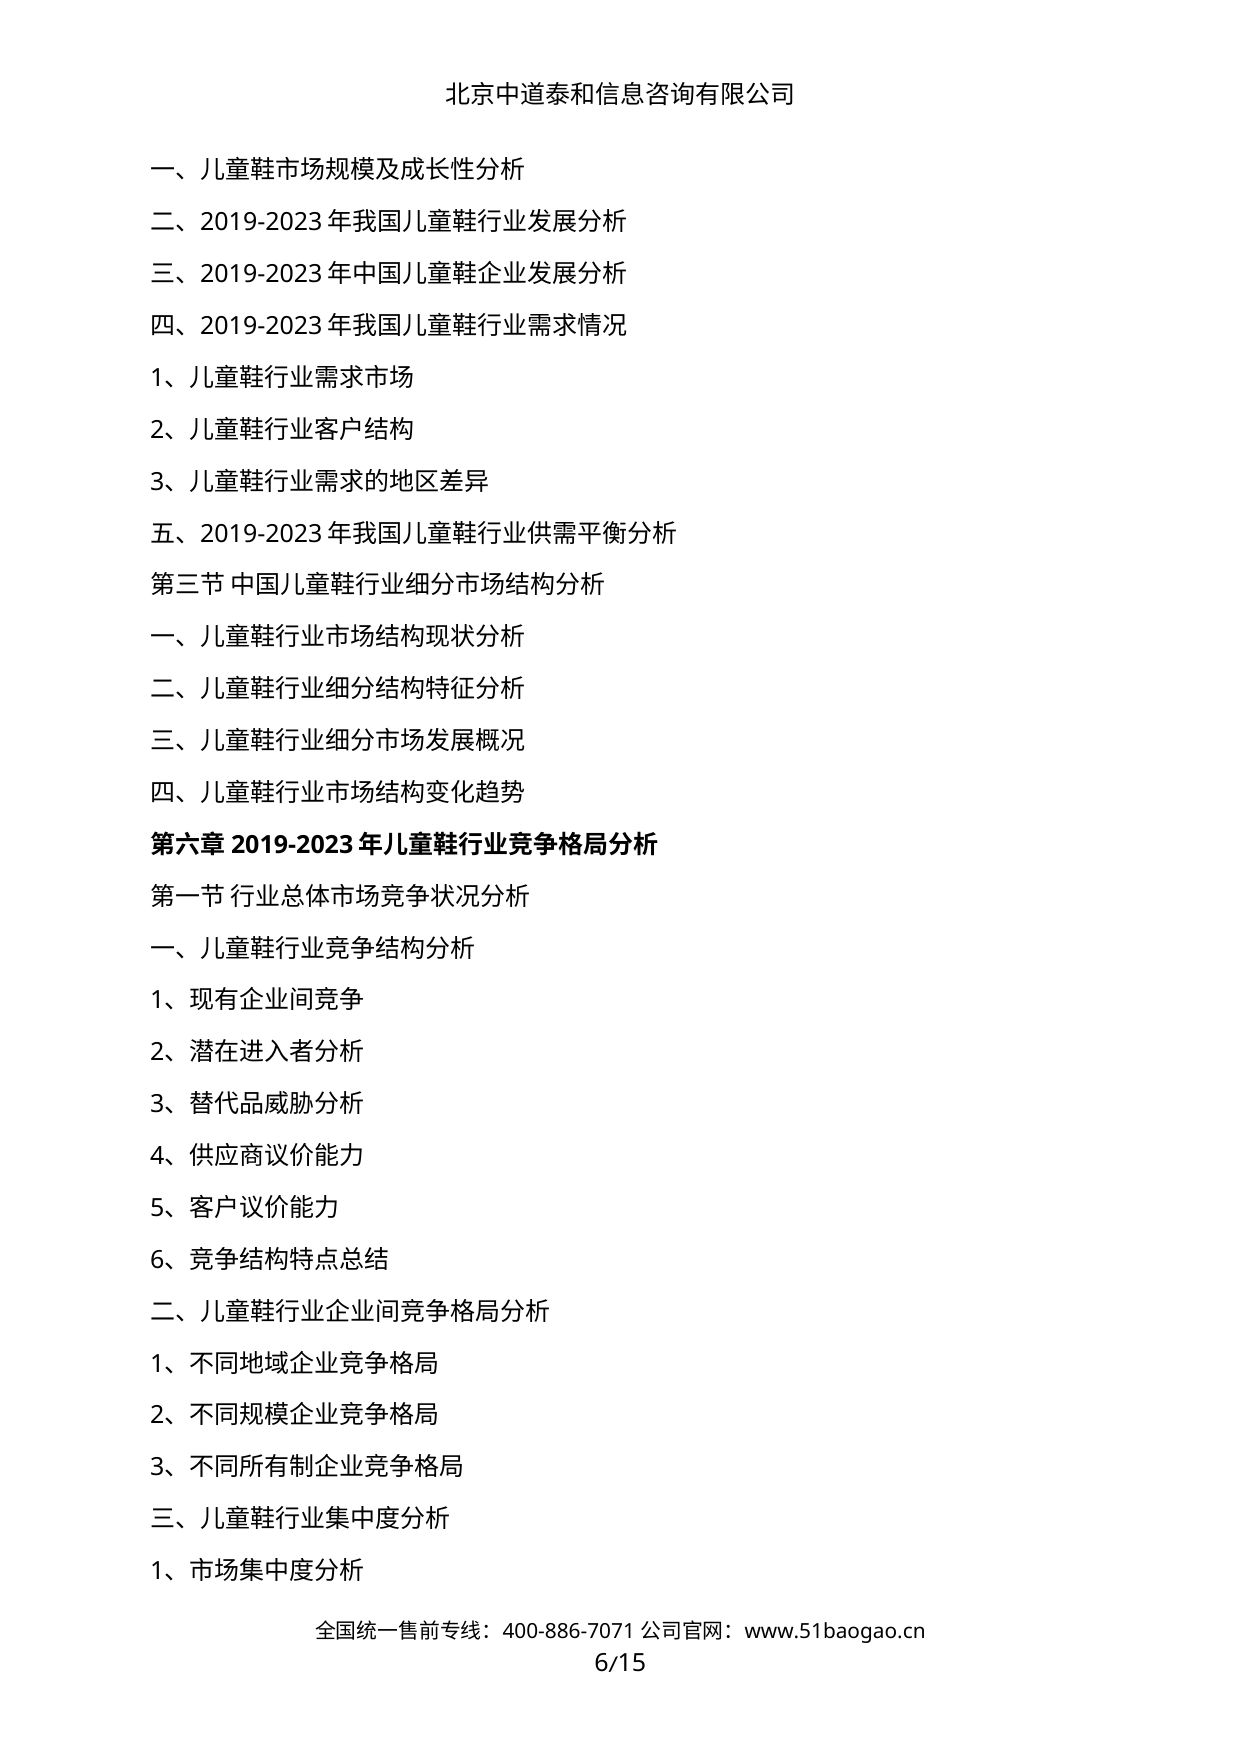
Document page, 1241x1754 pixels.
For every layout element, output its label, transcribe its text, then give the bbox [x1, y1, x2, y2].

text 二、儿童鞋行业细分结构特征分析 [150, 669, 1090, 705]
text 第六章 2019-2023年儿童鞋行业竞争格局分析 [150, 824, 1090, 861]
text 1、市场集中度分析 [150, 1551, 1090, 1587]
text 四、2019-2023年我国儿童鞋行业需求情况 [150, 306, 1090, 342]
text 三、儿童鞋行业集中度分析 [150, 1499, 1090, 1535]
text 4、供应商议价能力 [150, 1136, 1090, 1172]
text 一、儿童鞋市场规模及成长性分析 [150, 150, 1090, 186]
text 三、2019-2023年中国儿童鞋企业发展分析 [150, 254, 1090, 290]
text 3、不同所有制企业竞争格局 [150, 1447, 1090, 1483]
text 1、儿童鞋行业需求市场 [150, 357, 1090, 394]
text 二、儿童鞋行业企业间竞争格局分析 [150, 1291, 1090, 1327]
text 3、儿童鞋行业需求的地区差异 [150, 461, 1090, 497]
text 第一节 行业总体市场竞争状况分析 [150, 876, 1090, 912]
text 1、现有企业间竞争 [150, 980, 1090, 1016]
text 五、2019-2023年我国儿童鞋行业供需平衡分析 [150, 513, 1090, 549]
text 5、客户议价能力 [150, 1187, 1090, 1224]
text 第三节 中国儿童鞋行业细分市场结构分析 [150, 565, 1090, 601]
text 2、潜在进入者分析 [150, 1032, 1090, 1068]
text 3、替代品威胁分析 [150, 1084, 1090, 1120]
text 一、儿童鞋行业竞争结构分析 [150, 928, 1090, 964]
text 四、儿童鞋行业市场结构变化趋势 [150, 772, 1090, 809]
text 二、2019-2023年我国儿童鞋行业发展分析 [150, 202, 1090, 238]
text 1、不同地域企业竞争格局 [150, 1343, 1090, 1379]
text 三、儿童鞋行业细分市场发展概况 [150, 721, 1090, 757]
text 2、不同规模企业竞争格局 [150, 1395, 1090, 1431]
text 6、竞争结构特点总结 [150, 1239, 1090, 1276]
text 2、儿童鞋行业客户结构 [150, 409, 1090, 446]
text 一、儿童鞋行业市场结构现状分析 [150, 617, 1090, 653]
